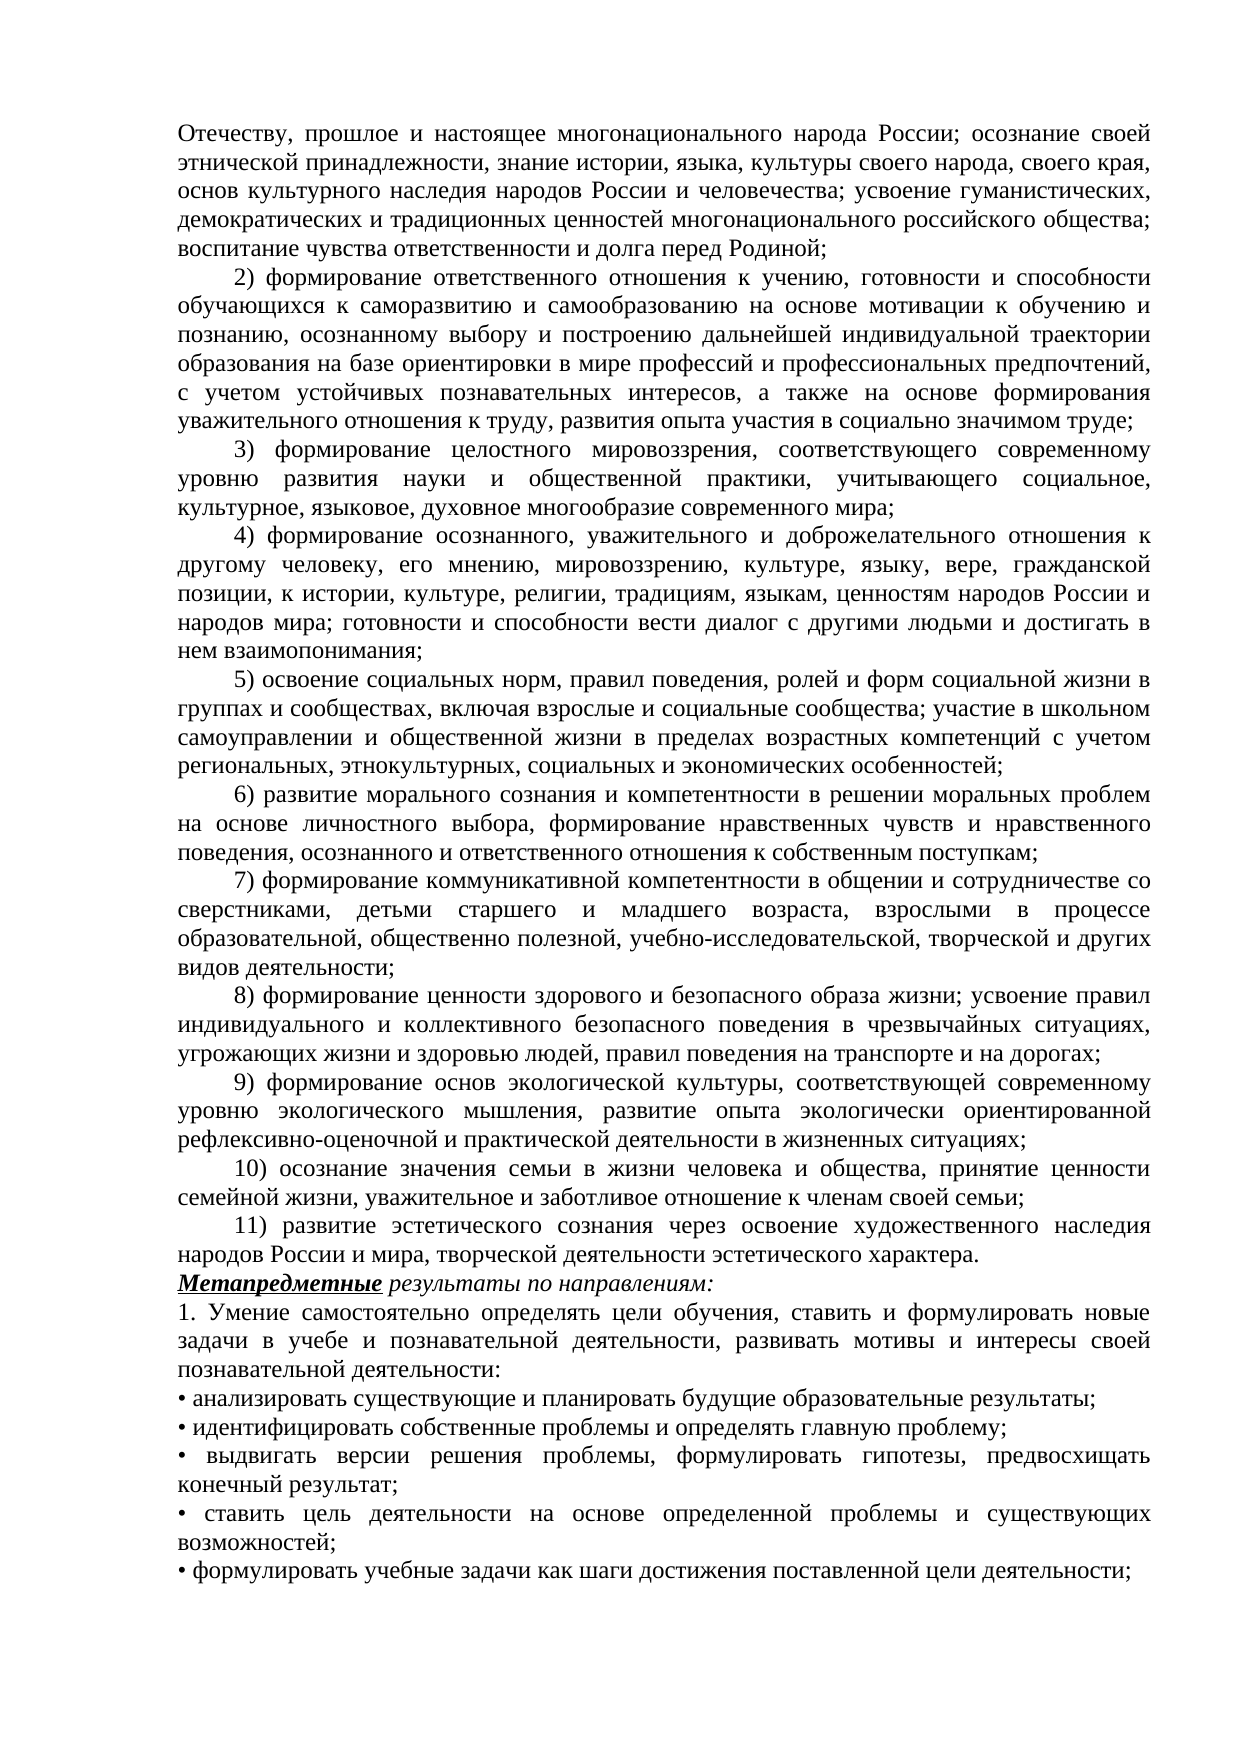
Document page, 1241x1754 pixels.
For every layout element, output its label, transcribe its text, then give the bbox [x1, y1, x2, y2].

text 8) формирование ценности здорового и безопасного образа жизни; усвоение правил индивидуального и коллективного безопасного поведения в чрезвычайных ситуациях, угрожающих жизни и здоровью людей, правил поведения на транспорте и на дорогах; [177, 981, 1152, 1067]
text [177, 118, 1152, 262]
text 11) развитие эстетического сознания через освоение художественного наследия народов России и мира, творческой деятельности эстетического характера. [177, 1211, 1152, 1268]
text 2) формирование ответственного отношения к учению, готовности и способности обучающихся к саморазвитию и самообразованию на основе мотивации к обучению и познанию, осознанному выбору и построению дальнейшей индивидуальной траектории образования на базе ориентировки в мире профессий и профессиональных предпочтений, с учетом устойчивых познавательных интересов, а также на основе формирования уважительного отношения к труду, развития опыта участия в социально значимом труде; [177, 262, 1152, 434]
text 1. Умение самостоятельно определять цели обучения, ставить и формулировать новые задачи в учебе и познавательной деятельности, развивать мотивы и интересы своей познавательной деятельности: [177, 1297, 1152, 1383]
text 7) формирование коммуникативной компетентности в общении и сотрудничестве со сверстниками, детьми старшего и младшего возраста, взрослыми в процессе образовательной, общественно полезной, учебно-исследовательской, творческой и других видов деятельности; [177, 866, 1152, 981]
text • идентифицировать собственные проблемы и определять главную проблему; [177, 1412, 1152, 1441]
text 10) осознание значения семьи в жизни человека и общества, принятие ценности семейной жизни, уважительное и заботливое отношение к членам своей семьи; [177, 1153, 1152, 1211]
text 6) развитие морального сознания и компетентности в решении моральных проблем на основе личностного выбора, формирование нравственных чувств и нравственного поведения, осознанного и ответственного отношения к собственным поступкам; [177, 779, 1152, 866]
text • ставить цель деятельности на основе определенной проблемы и существующих возможностей; [177, 1498, 1152, 1556]
text 9) формирование основ экологической культуры, соответствующей современному уровню экологического мышления, развитие опыта экологически ориентированной рефлексивно-оценочной и практической деятельности в жизненных ситуациях; [177, 1067, 1152, 1153]
text 5) освоение социальных норм, правил поведения, ролей и форм социальной жизни в группах и сообществах, включая взрослые и социальные сообщества; участие в школьном самоуправлении и общественной жизни в пределах возрастных компетенций с учетом региональных, этнокультурных, социальных и экономических особенностей; [177, 664, 1152, 779]
text Метапредметные результаты по направлениям: [177, 1268, 1152, 1297]
text • выдвигать версии решения проблемы, формулировать гипотезы, предвосхищать конечный результат; [177, 1441, 1152, 1498]
text • формулировать учебные задачи как шаги достижения поставленной цели деятельности; [177, 1556, 1152, 1584]
text • анализировать существующие и планировать будущие образовательные результаты; [177, 1383, 1152, 1412]
text 4) формирование осознанного, уважительного и доброжелательного отношения к другому человеку, его мнению, мировоззрению, культуре, языку, вере, гражданской позиции, к истории, культуре, религии, традициям, языкам, ценностям народов России и народов мира; готовности и способности вести диалог с другими людьми и достигать в нем взаимопонимания; [177, 521, 1152, 664]
text 3) формирование целостного мировоззрения, соответствующего современному уровню развития науки и общественной практики, учитывающего социальное, культурное, языковое, духовное многообразие современного мира; [177, 434, 1152, 521]
